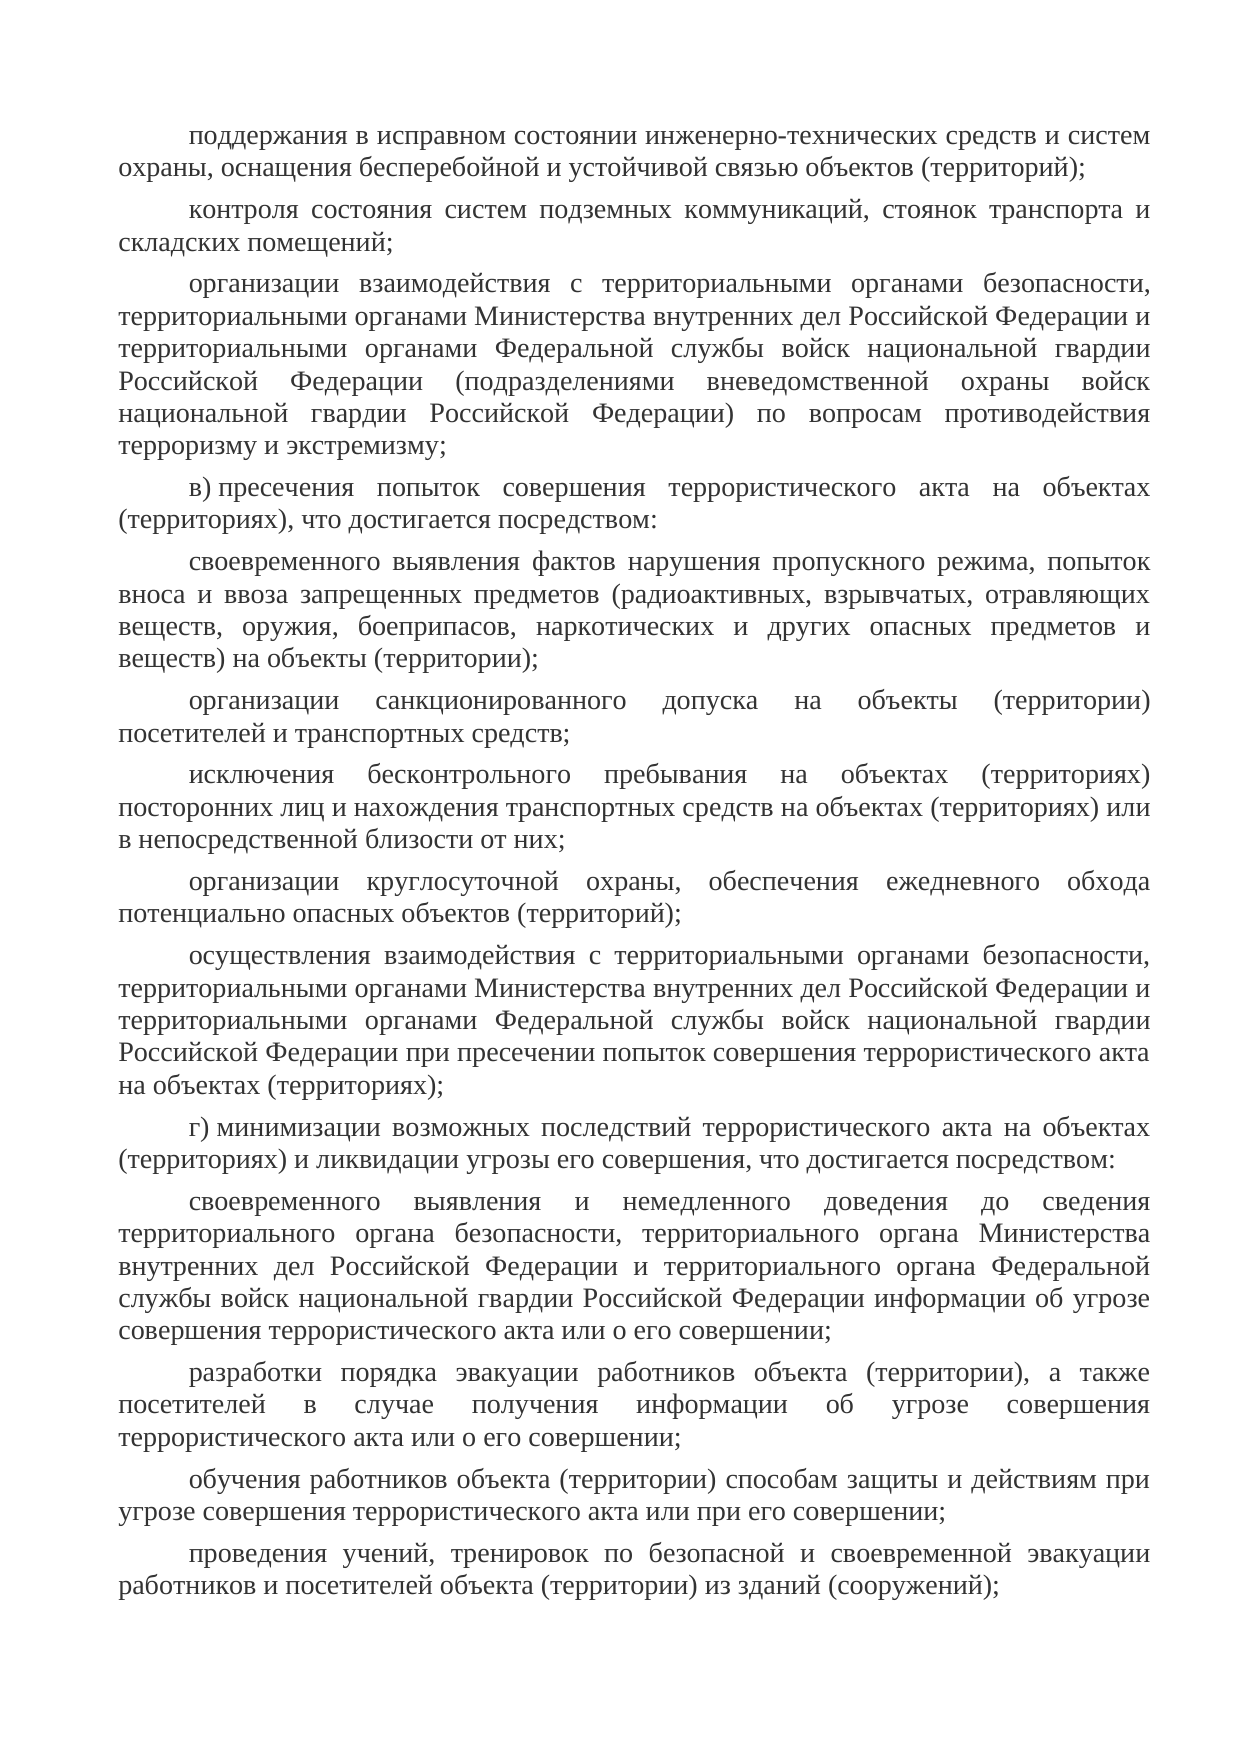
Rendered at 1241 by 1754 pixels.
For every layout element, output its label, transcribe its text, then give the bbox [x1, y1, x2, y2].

text поддержания в исправном состоянии инженерно-технических средств и систем охраны, оснащения бесперебойной и устойчивой связью объектов (территорий); [118, 118, 1152, 183]
text г) минимизации возможных последствий террористического акта на объектах (территориях) и ликвидации угрозы его совершения, что достигается посредством: [118, 1109, 1152, 1174]
text осуществления взаимодействия с территориальными органами безопасности, территориальными органами Министерства внутренних дел Российской Федерации и территориальными органами Федеральной службы войск национальной гвардии Российской Федерации при пресечении попыток совершения террористического акта на объектах (территориях); [118, 938, 1152, 1100]
text проведения учений, тренировок по безопасной и своевременной эвакуации работников и посетителей объекта (территории) из зданий (сооружений); [118, 1536, 1152, 1601]
text в) пресечения попыток совершения террористического акта на объектах (территориях), что достигается посредством: [118, 470, 1152, 535]
text обучения работников объекта (территории) способам защиты и действиям при угрозе совершения террористического акта или при его совершении; [118, 1462, 1152, 1526]
text организации санкционированного допуска на объекты (территории) посетителей и транспортных средств; [118, 683, 1152, 748]
text разработки порядка эвакуации работников объекта (территории), а также посетителей в случае получения информации об угрозе совершения террористического акта или о его совершении; [118, 1355, 1152, 1452]
text организации круглосуточной охраны, обеспечения ежедневного обхода потенциально опасных объектов (территорий); [118, 864, 1152, 929]
text контроля состояния систем подземных коммуникаций, стоянок транспорта и складских помещений; [118, 192, 1152, 257]
text исключения бесконтрольного пребывания на объектах (территориях) посторонних лиц и нахождения транспортных средств на объектах (территориях) или в непосредственной близости от них; [118, 757, 1152, 855]
text своевременного выявления фактов нарушения пропускного режима, попыток вноса и ввоза запрещенных предметов (радиоактивных, взрывчатых, отравляющих веществ, оружия, боеприпасов, наркотических и других опасных предметов и веществ) на объекты (территории); [118, 544, 1152, 674]
text своевременного выявления и немедленного доведения до сведения территориального органа безопасности, территориального органа Министерства внутренних дел Российской Федерации и территориального органа Федеральной службы войск национальной гвардии Российской Федерации информации об угрозе совершения террористического акта или о его совершении; [118, 1184, 1152, 1346]
text организации взаимодействия с территориальными органами безопасности, территориальными органами Министерства внутренних дел Российской Федерации и территориальными органами Федеральной службы войск национальной гвардии Российской Федерации (подразделениями вневедомственной охраны войск национальной гвардии Российской Федерации) по вопросам противодействия терроризму и экстремизму; [118, 266, 1152, 461]
